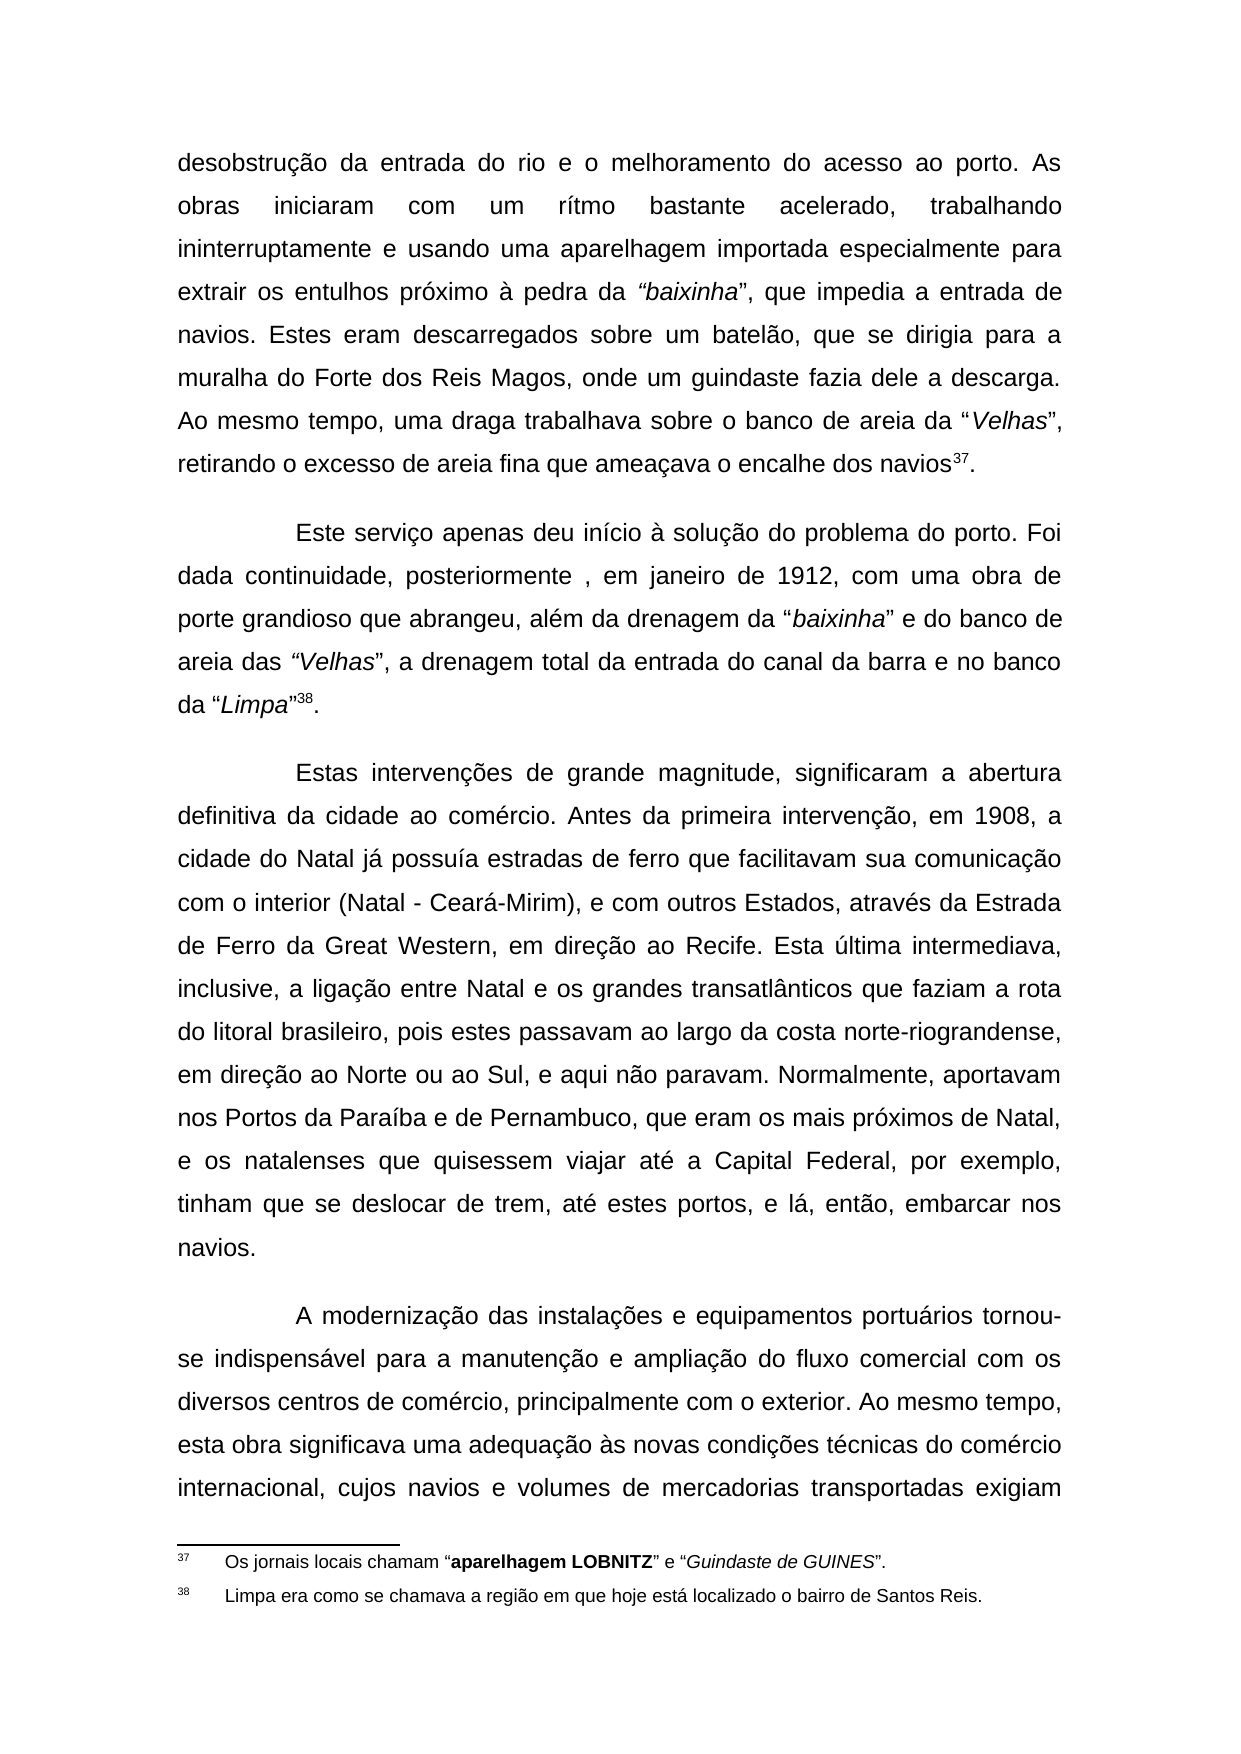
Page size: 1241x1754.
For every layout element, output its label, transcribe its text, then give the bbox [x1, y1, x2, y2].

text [177, 1301, 1063, 1502]
text Este serviço apenas deu início à solução do problema do porto. Foi dada continuidade, posteriormente , em janeiro de 1912, com uma obra de porte grandioso que abrangeu, além da drenagem da “baixinha” e do banco de areia das “Velhas”, a drenagem total da entrada do canal da barra e no banco da “Limpa”. [177, 518, 1063, 719]
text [177, 148, 1063, 478]
text Estas intervenções de grande magnitude, significaram a abertura definitiva da cidade ao comércio. Antes da primeira intervenção, em 1908, a cidade do Natal já possuía estradas de ferro que facilitavam sua comunicação com o interior (Natal - Ceará-Mirim), e com outros Estados, através da Estrada de Ferro da Great Western, em direção ao Recife. Esta última intermediava, inclusive, a ligação entre Natal e os grandes transatlânticos que faziam a rota do litoral brasileiro, pois estes passavam ao largo da costa norte-riograndense, em direção ao Norte ou ao Sul, e aqui não paravam. Normalmente, aportavam nos Portos da Paraíba e de Pernambuco, que eram os mais próximos de Natal, e os natalenses que quisessem viajar até a Capital Federal, por exemplo, tinham que se deslocar de trem, até estes portos, e lá, então, embarcar nos navios. [177, 758, 1063, 1261]
